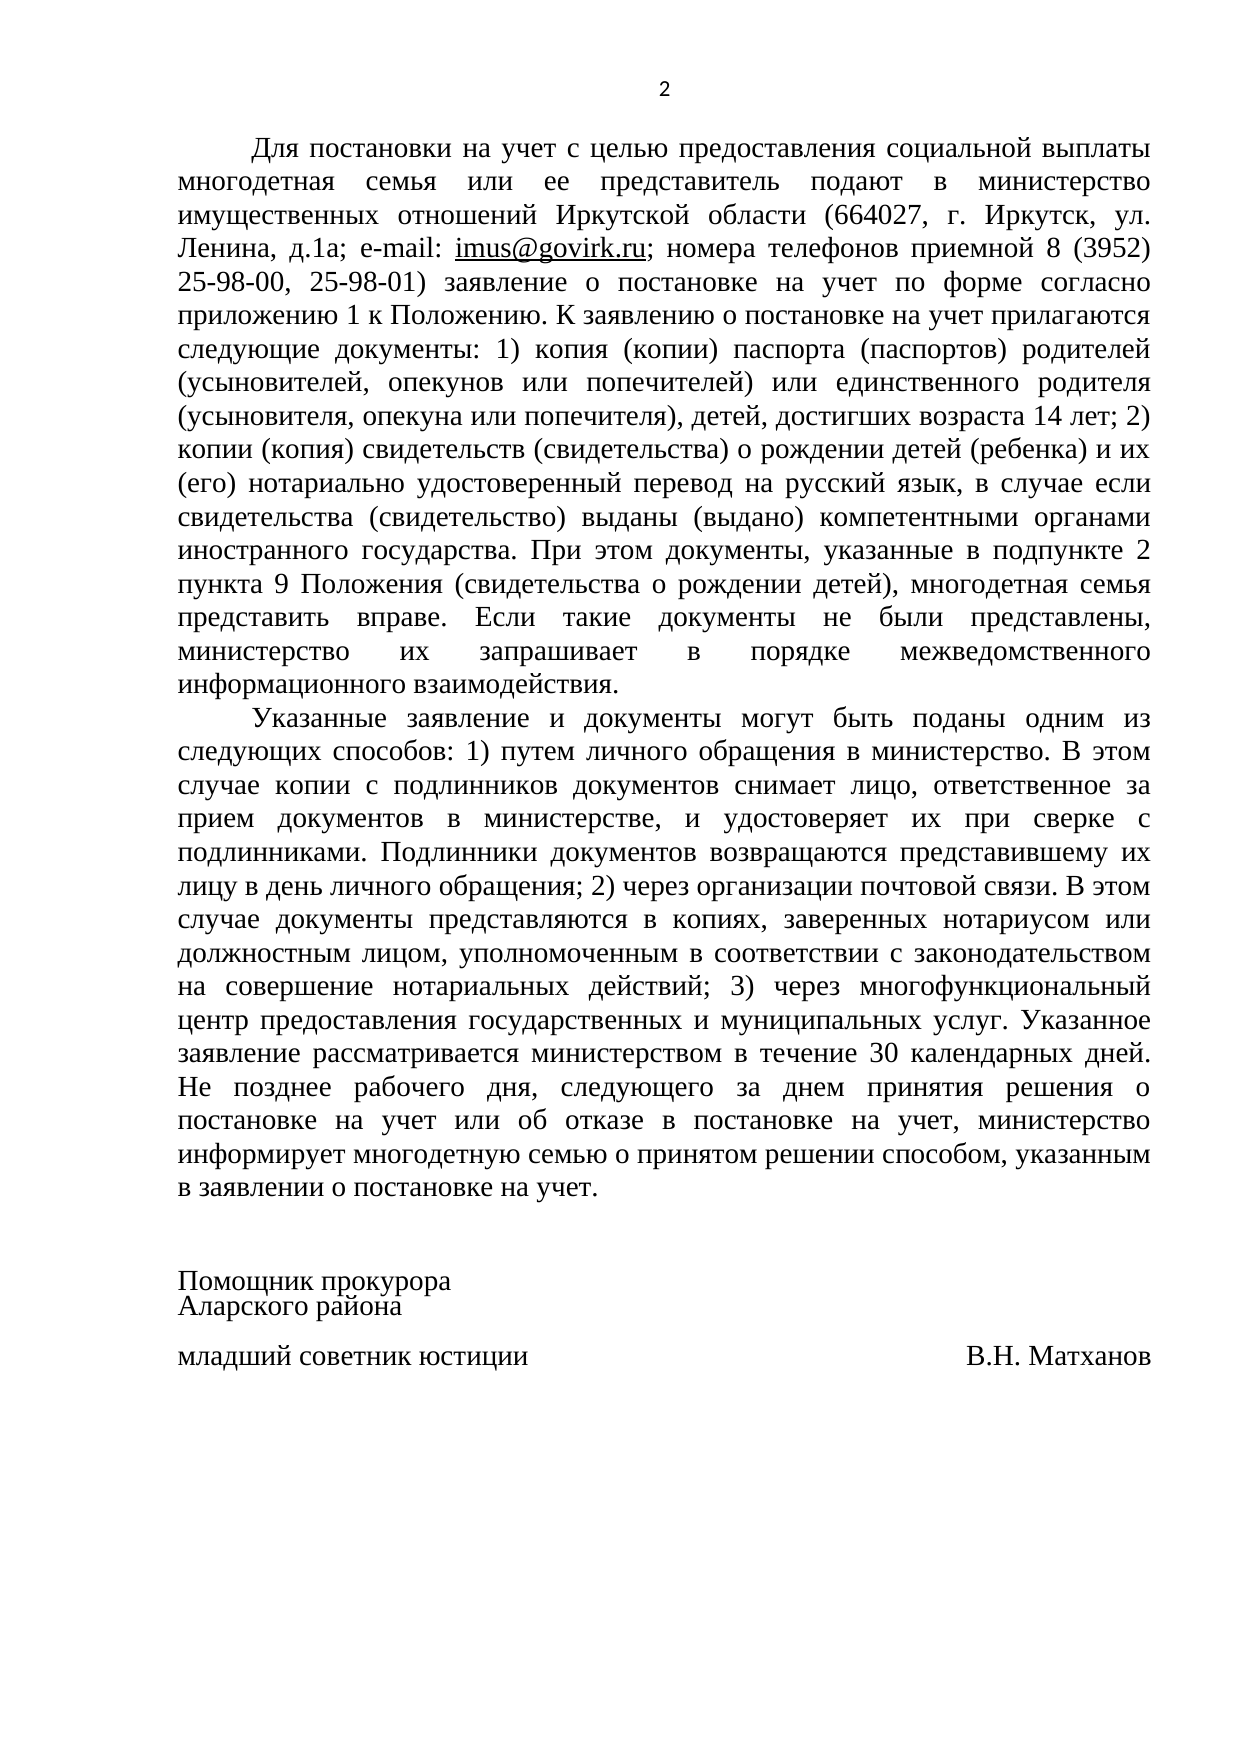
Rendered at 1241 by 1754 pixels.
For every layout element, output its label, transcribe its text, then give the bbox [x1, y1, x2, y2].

text Аларского района [177, 1295, 1152, 1320]
text Для постановки на учет с целью предоставления социальной выплаты многодетная семья или ее представитель подают в министерство имущественных отношений Иркутской области (664027, г. Иркутск, ул. Ленина, д.1а; e-mail: imus@govirk.ru; номера телефонов приемной 8 (3952) 25-98-00, 25-98-01) заявление о постановке на учет по форме согласно приложению 1 к Положению. К заявлению о постановке на учет прилагаются следующие документы: 1) копия (копии) паспорта (паспортов) родителей (усыновителей, опекунов или попечителей) или единственного родителя (усыновителя, опекуна или попечителя), детей, достигших возраста 14 лет; 2) копии (копия) свидетельств (свидетельства) о рождении детей (ребенка) и их (его) нотариально удостоверенный перевод на русский язык, в случае если свидетельства (свидетельство) выданы (выдано) компетентными органами иностранного государства. При этом документы, указанные в подпункте 2 пункта 9 Положения (свидетельства о рождении детей), многодетная семья представить вправе. Если такие документы не были представлены, министерство их запрашивает в порядке межведомственного информационного взаимодействия. [177, 130, 1152, 700]
text Указанные заявление и документы могут быть поданы одним из следующих способов: 1) путем личного обращения в министерство. В этом случае копии с подлинников документов снимает лицо, ответственное за прием документов в министерстве, и удостоверяет их при сверке с подлинниками. Подлинники документов возвращаются представившему их лицу в день личного обращения; 2) через организации почтовой связи. В этом случае документы представляются в копиях, заверенных нотариусом или должностным лицом, уполномоченным в соответствии с законодательством на совершение нотариальных действий; 3) через многофункциональный центр предоставления государственных и муниципальных услуг. Указанное заявление рассматривается министерством в течение 30 календарных дней. Не позднее рабочего дня, следующего за днем принятия решения о постановке на учет или об отказе в постановке на учет, министерство информирует многодетную семью о принятом решении способом, указанным в заявлении о постановке на учет. [177, 700, 1152, 1203]
text Помощник прокурора [177, 1270, 1152, 1295]
text младший советник юстиции В.Н. Матханов [177, 1345, 1152, 1370]
